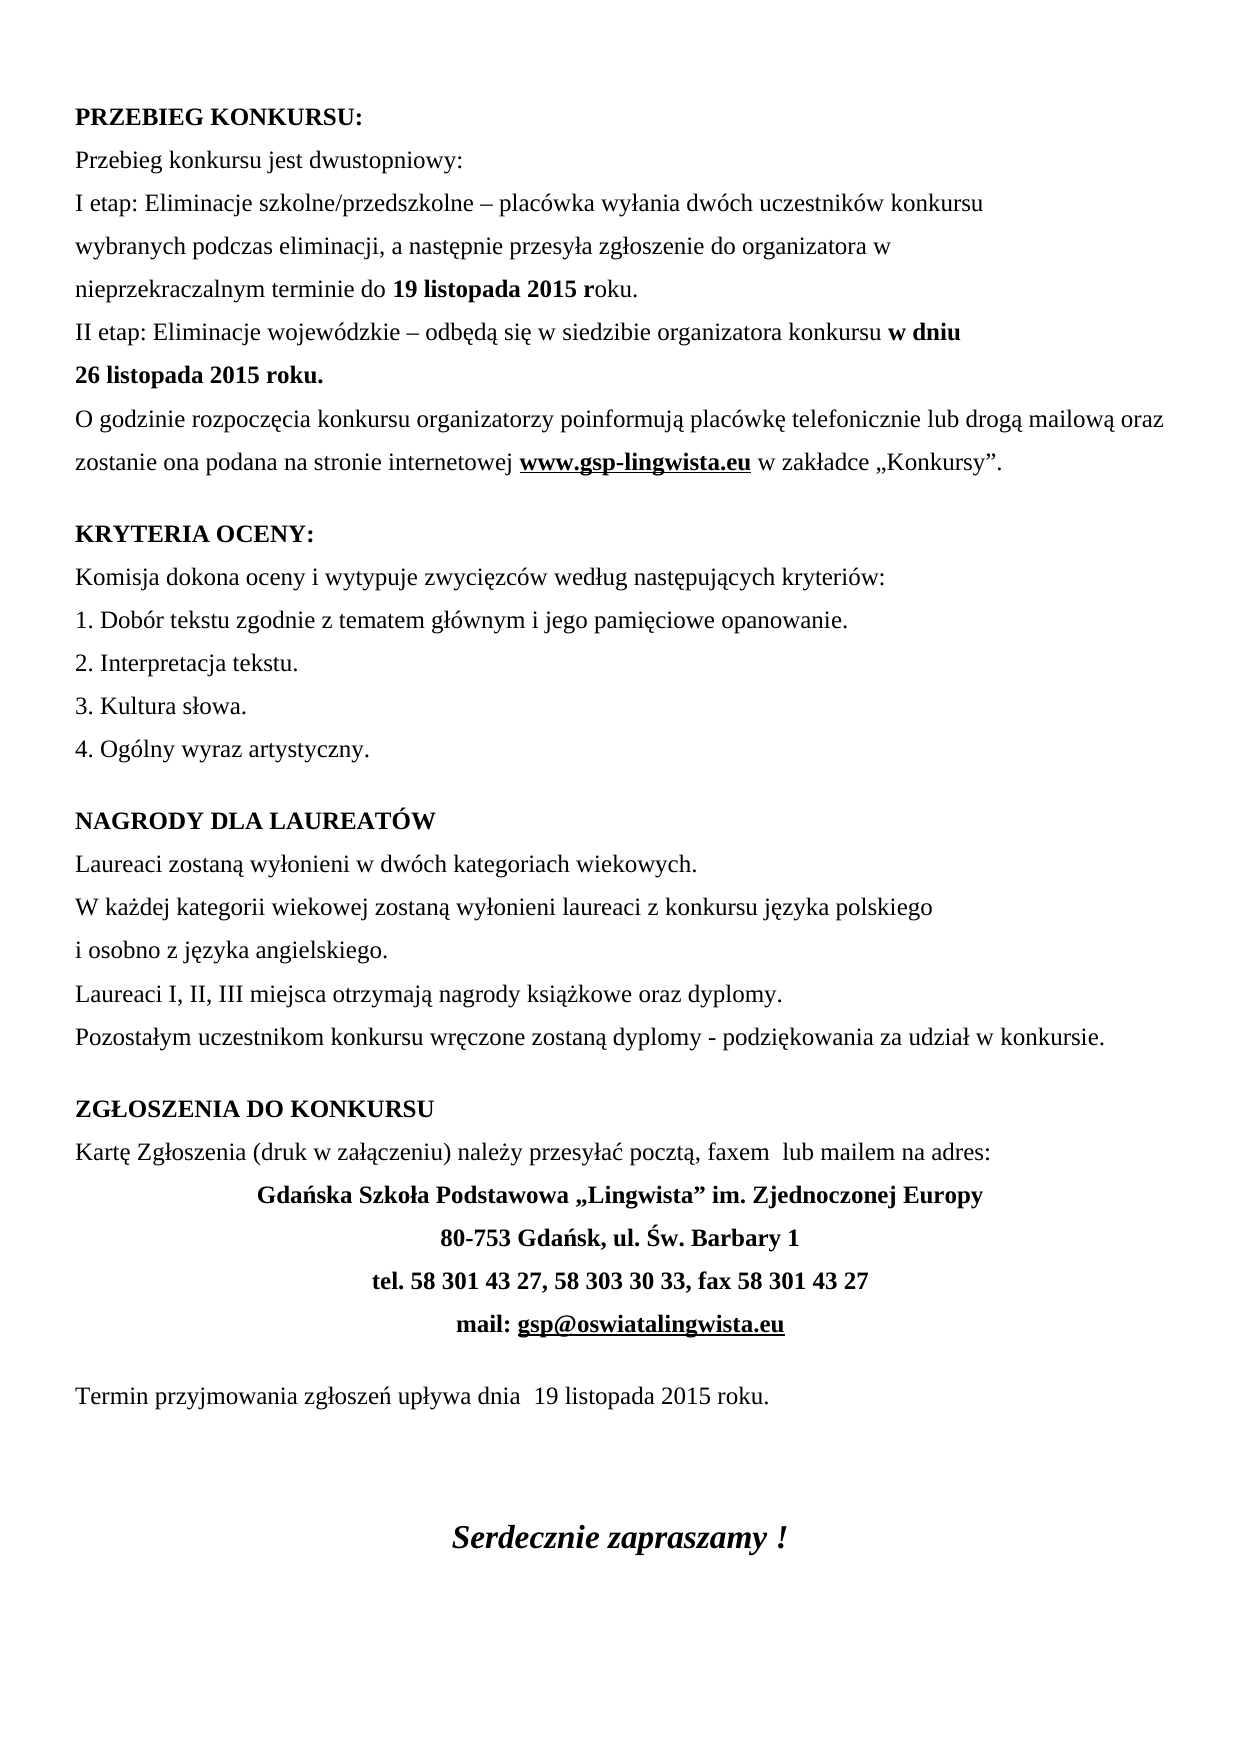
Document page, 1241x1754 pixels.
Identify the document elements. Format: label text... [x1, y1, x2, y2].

text 3. Kultura słowa. [75, 691, 1165, 720]
text Kartę Zgłoszenia (druk w załączeniu) należy przesyłać pocztą, faxem lub mailem na adres: [75, 1137, 1165, 1166]
text tel. 58 301 43 27, 58 303 30 33, fax 58 301 43 27 [75, 1266, 1165, 1295]
text 4. Ogólny wyraz artystyczny. [75, 734, 1165, 763]
text i osobno z języka angielskiego. [75, 936, 1165, 964]
text KRYTERIA OCENY: [75, 519, 1165, 547]
text Laureaci zostaną wyłonieni w dwóch kategoriach wiekowych. [75, 849, 1165, 878]
text I etap: Eliminacje szkolne/przedszkolne – placówka wyłania dwóch uczestników konkursu [75, 188, 1165, 217]
text 26 listopada 2015 roku. [75, 361, 1165, 389]
text Termin przyjmowania zgłoszeń upływa dnia 19 listopada 2015 roku. [75, 1381, 1165, 1410]
text ZGŁOSZENIA DO KONKURSU [75, 1094, 1165, 1122]
text wybranych podczas eliminacji, a następnie przesyła zgłoszenie do organizatora w [75, 231, 1165, 260]
text Komisja dokona oceny i wytypuje zwycięzców według następujących kryteriów: [75, 562, 1165, 591]
text Serdecznie zapraszamy ! [75, 1518, 1165, 1556]
text II etap: Eliminacje wojewódzkie – odbędą się w siedzibie organizatora konkursu w dniu [75, 317, 1165, 346]
text 1. Dobór tekstu zgodnie z tematem głównym i jego pamięciowe opanowanie. [75, 605, 1165, 634]
text W każdej kategorii wiekowej zostaną wyłonieni laureaci z konkursu języka polskiego [75, 892, 1165, 921]
text mail: gsp@oswiatalingwista.eu [75, 1309, 1165, 1338]
text Przebieg konkursu jest dwustopniowy: [75, 145, 1165, 174]
text nieprzekraczalnym terminie do 19 listopada 2015 roku. [75, 274, 1165, 303]
text 2. Interpretacja tekstu. [75, 648, 1165, 677]
text Pozostałym uczestnikom konkursu wręczone zostaną dyplomy - podziękowania za udział w konkursie. [75, 1022, 1165, 1051]
text O godzinie rozpoczęcia konkursu organizatorzy poinformują placówkę telefonicznie lub drogą mailową oraz zostanie ona podana na stronie internetowej www.gsp-lingwista.eu w zakładce „Konkursy”. [75, 404, 1165, 476]
text 80-753 Gdańsk, ul. Św. Barbary 1 [75, 1223, 1165, 1252]
text Gdańska Szkoła Podstawowa „Lingwista” im. Zjednoczonej Europy [75, 1180, 1165, 1209]
text Laureaci I, II, III miejsca otrzymają nagrody książkowe oraz dyplomy. [75, 979, 1165, 1007]
text NAGRODY DLA LAUREATÓW [75, 806, 1165, 835]
text PRZEBIEG KONKURSU: [75, 102, 1165, 131]
